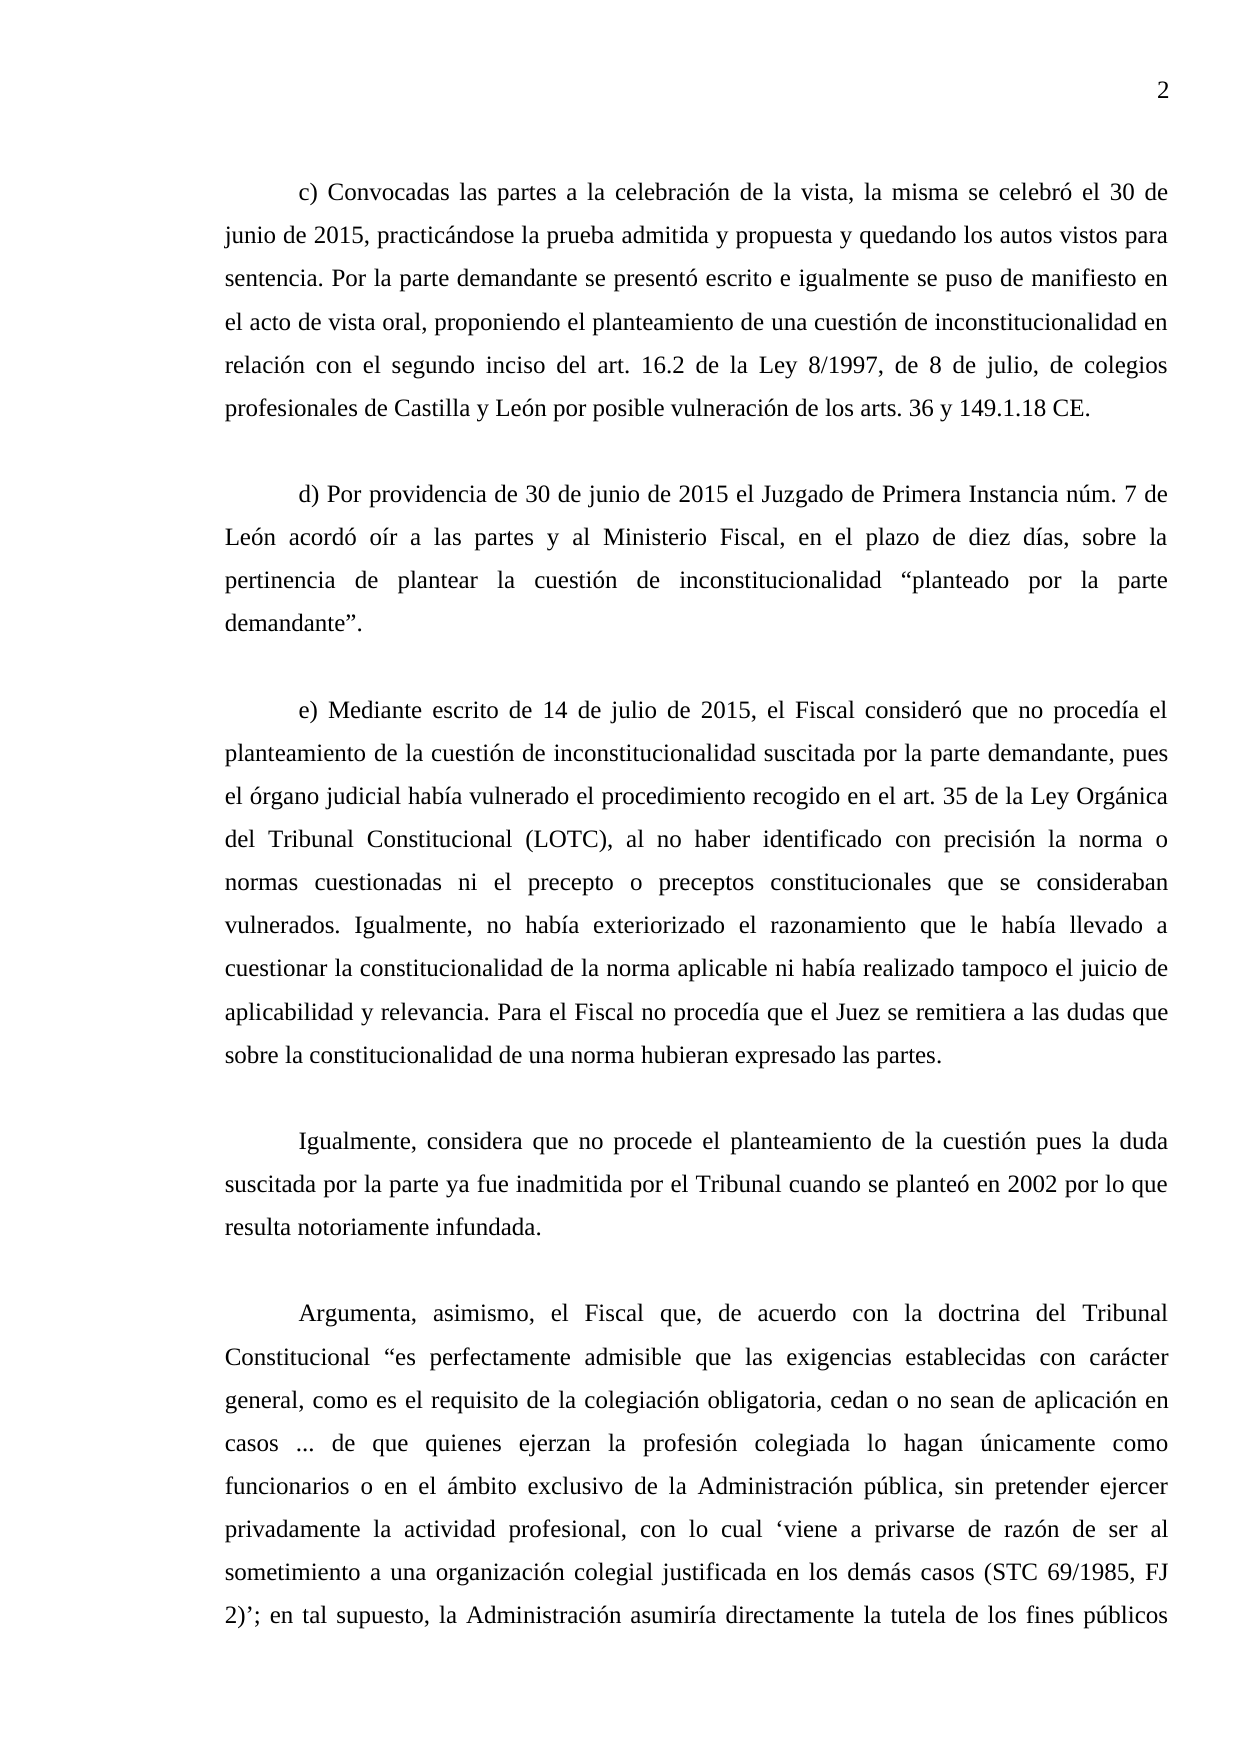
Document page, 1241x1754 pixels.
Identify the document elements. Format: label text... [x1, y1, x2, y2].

text c) Convocadas las partes a la celebración de la vista, la misma se celebró el 30 de junio de 2015, practicándose la prueba admitida y propuesta y quedando los autos vistos para sentencia. Por la parte demandante se presentó escrito e igualmente se puso de manifiesto en el acto de vista oral, proponiendo el planteamiento de una cuestión de inconstitucionalidad en relación con el segundo inciso del art. 16.2 de la Ley 8/1997, de 8 de julio, de colegios profesionales de Castilla y León por posible vulneración de los arts. 36 y 149.1.18 CE. [224, 177, 1169, 422]
text Igualmente, considera que no procede el planteamiento de la cuestión pues la duda suscitada por la parte ya fue inadmitida por el Tribunal cuando se planteó en 2002 por lo que resulta notoriamente infundada. [224, 1126, 1169, 1241]
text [224, 1298, 1169, 1629]
text d) Por providencia de 30 de junio de 2015 el Juzgado de Primera Instancia núm. 7 de León acordó oír a las partes y al Ministerio Fiscal, en el plazo de diez días, sobre la pertinencia de plantear la cuestión de inconstitucionalidad “planteado por la parte demandante”. [224, 479, 1169, 637]
text e) Mediante escrito de 14 de julio de 2015, el Fiscal consideró que no procedía el planteamiento de la cuestión de inconstitucionalidad suscitada por la parte demandante, pues el órgano judicial había vulnerado el procedimiento recogido en el art. 35 de la Ley Orgánica del Tribunal Constitucional (LOTC), al no haber identificado con precisión la norma o normas cuestionadas ni el precepto o preceptos constitucionales que se consideraban vulnerados. Igualmente, no había exteriorizado el razonamiento que le había llevado a cuestionar la constitucionalidad de la norma aplicable ni había realizado tampoco el juicio de aplicabilidad y relevancia. Para el Fiscal no procedía que el Juez se remitiera a las dudas que sobre la constitucionalidad de una norma hubieran expresado las partes. [224, 695, 1169, 1068]
